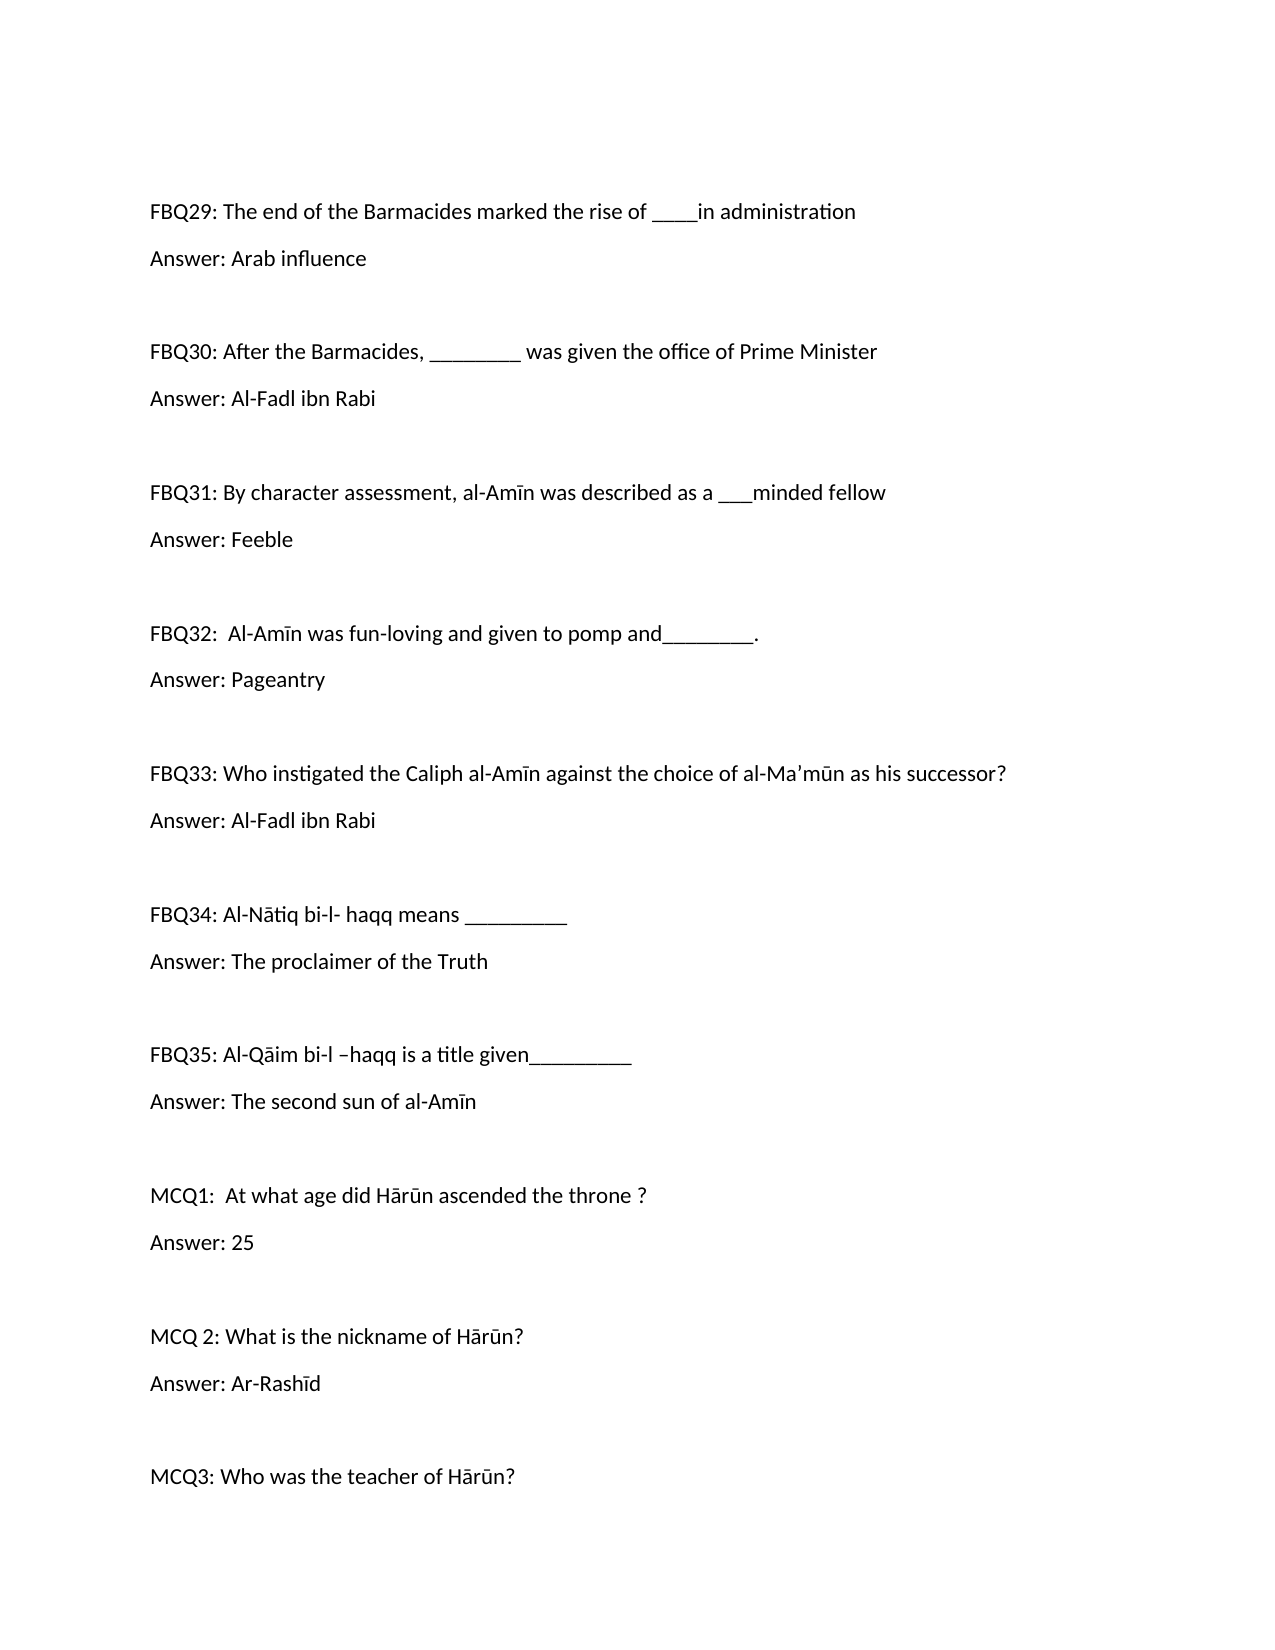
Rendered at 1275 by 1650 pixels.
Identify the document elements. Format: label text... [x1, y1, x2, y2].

text Answer: Ar-Rashīd [150, 1369, 1125, 1397]
text FBQ33: Who instigated the Caliph al-Amīn against the choice of al-Ma’mūn as his successor? [150, 759, 1125, 787]
text FBQ31: By character assessment, al-Amīn was described as a ___minded fellow [150, 478, 1125, 506]
text MCQ3: Who was the teacher of Hārūn? [150, 1462, 1125, 1491]
text MCQ1: At what age did Hārūn ascended the throne ? [150, 1181, 1125, 1209]
text Answer: The second sun of al-Amīn [150, 1087, 1125, 1116]
text FBQ35: Al-Qāim bi-l –haqq is a title given_________ [150, 1041, 1125, 1069]
text Answer: Al-Fadl ibn Rabi [150, 806, 1125, 834]
text Answer: Al-Fadl ibn Rabi [150, 384, 1125, 412]
text Answer: Arab influence [150, 244, 1125, 272]
text FBQ30: After the Barmacides, ________ was given the office of Prime Minister [150, 337, 1125, 366]
text MCQ 2: What is the nickname of Hārūn? [150, 1322, 1125, 1350]
text Answer: The proclaimer of the Truth [150, 947, 1125, 975]
text FBQ29: The end of the Barmacides marked the rise of ____in administration [150, 197, 1125, 225]
text Answer: 25 [150, 1228, 1125, 1256]
text FBQ34: Al-Nātiq bi-l- haqq means _________ [150, 900, 1125, 928]
text Answer: Feeble [150, 525, 1125, 553]
text FBQ32: Al-Amīn was fun-loving and given to pomp and________. [150, 619, 1125, 647]
text Answer: Pageantry [150, 666, 1125, 694]
